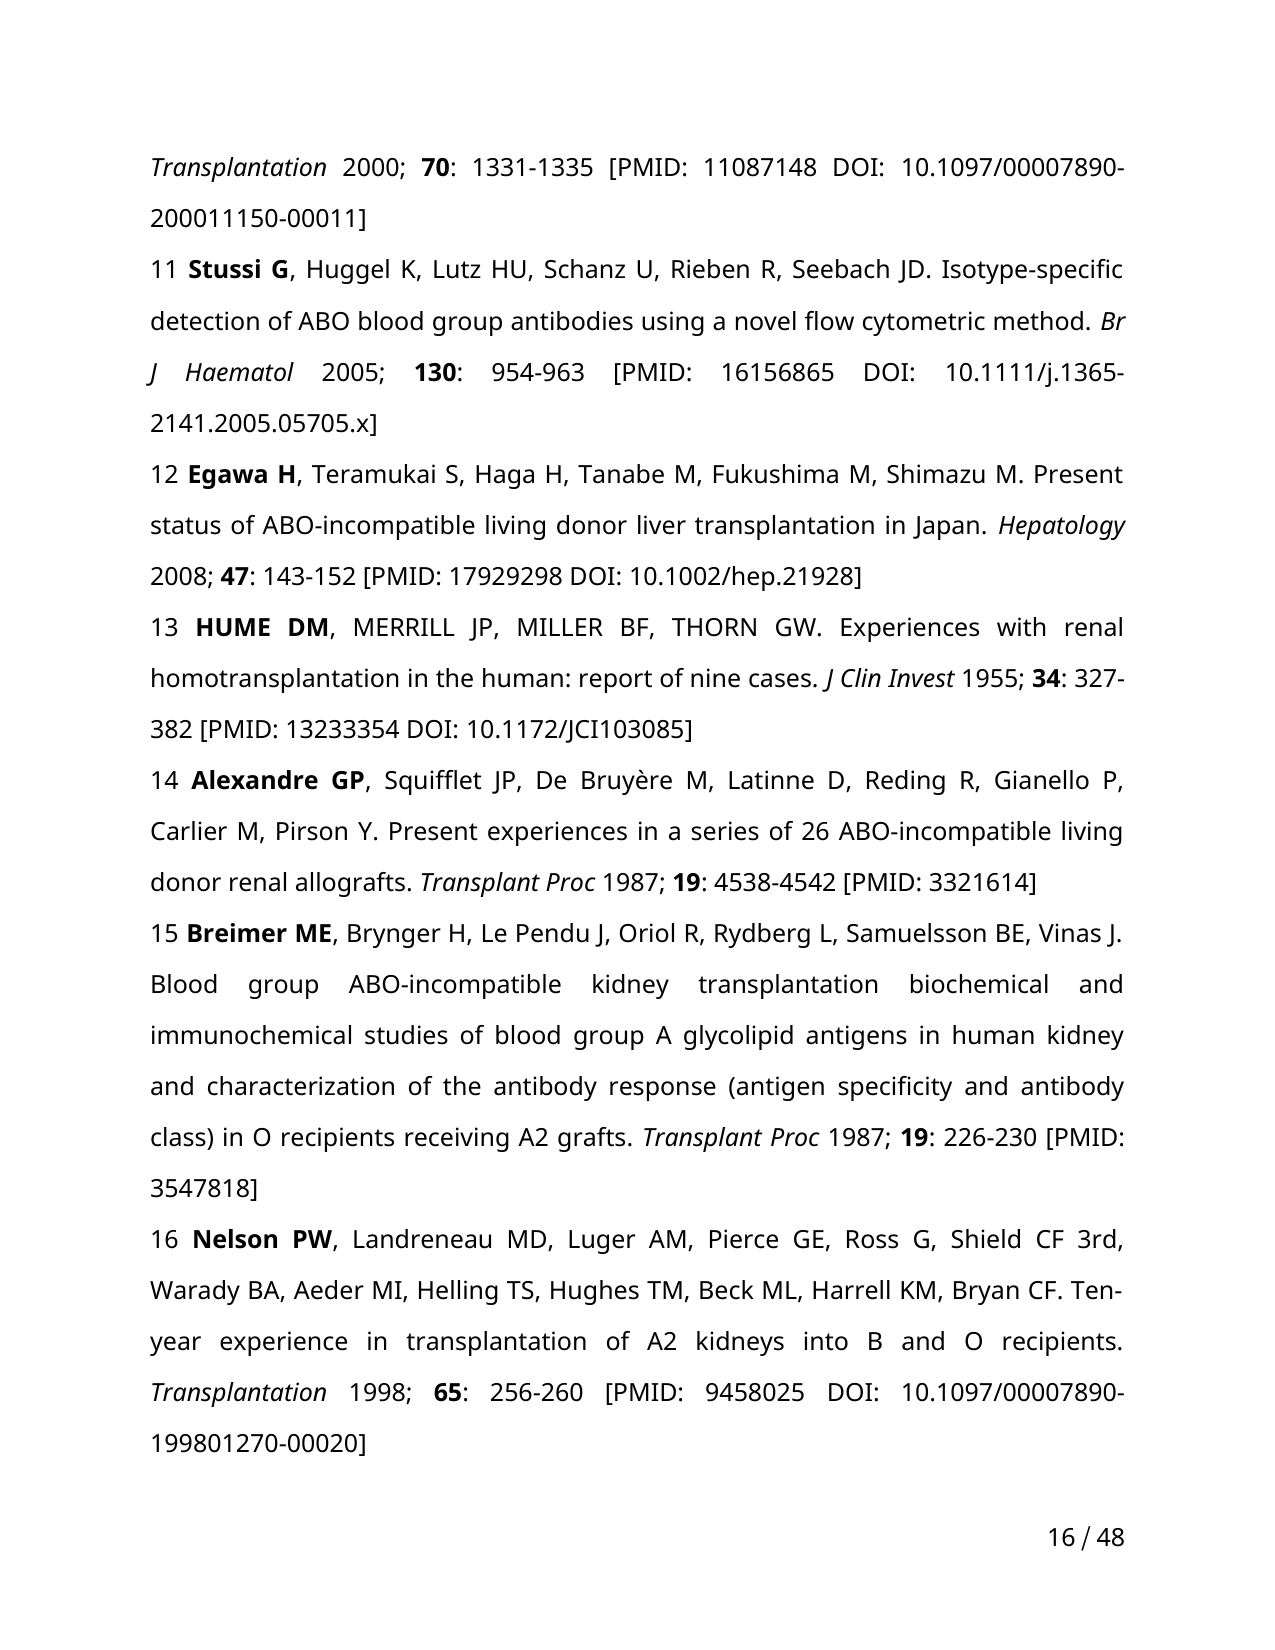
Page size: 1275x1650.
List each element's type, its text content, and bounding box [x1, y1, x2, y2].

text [150, 150, 1125, 235]
text 16 Nelson PW, Landreneau MD, Luger AM, Pierce GE, Ross G, Shield CF 3rd, Warady BA, Aeder MI, Helling TS, Hughes TM, Beck ML, Harrell KM, Bryan CF. Ten-year experience in transplantation of A2 kidneys into B and O recipients. Transplantation 1998; 65: 256-260 [PMID: 9458025 DOI: 10.1097/00007890-199801270-00020] [150, 1222, 1125, 1460]
text 14 Alexandre GP, Squifflet JP, De Bruyère M, Latinne D, Reding R, Gianello P, Carlier M, Pirson Y. Present experiences in a series of 26 ABO-incompatible living donor renal allografts. Transplant Proc 1987; 19: 4538-4542 [PMID: 3321614] [150, 762, 1125, 899]
text 12 Egawa H, Teramukai S, Haga H, Tanabe M, Fukushima M, Shimazu M. Present status of ABO-incompatible living donor liver transplantation in Japan. Hepatology 2008; 47: 143-152 [PMID: 17929298 DOI: 10.1002/hep.21928] [150, 456, 1125, 592]
text 15 Breimer ME, Brynger H, Le Pendu J, Oriol R, Rydberg L, Samuelsson BE, Vinas J. Blood group ABO-incompatible kidney transplantation biochemical and immunochemical studies of blood group A glycolipid antigens in human kidney and characterization of the antibody response (antigen specificity and antibody class) in O recipients receiving A2 grafts. Transplant Proc 1987; 19: 226-230 [PMID: 3547818] [150, 916, 1125, 1205]
text 13 HUME DM, MERRILL JP, MILLER BF, THORN GW. Experiences with renal homotransplantation in the human: report of nine cases. J Clin Invest 1955; 34: 327-382 [PMID: 13233354 DOI: 10.1172/JCI103085] [150, 609, 1125, 746]
text 11 Stussi G, Huggel K, Lutz HU, Schanz U, Rieben R, Seebach JD. Isotype-specific detection of ABO blood group antibodies using a novel flow cytometric method. Br J Haematol 2005; 130: 954-963 [PMID: 16156865 DOI: 10.1111/j.1365-2141.2005.05705.x] [150, 252, 1125, 439]
